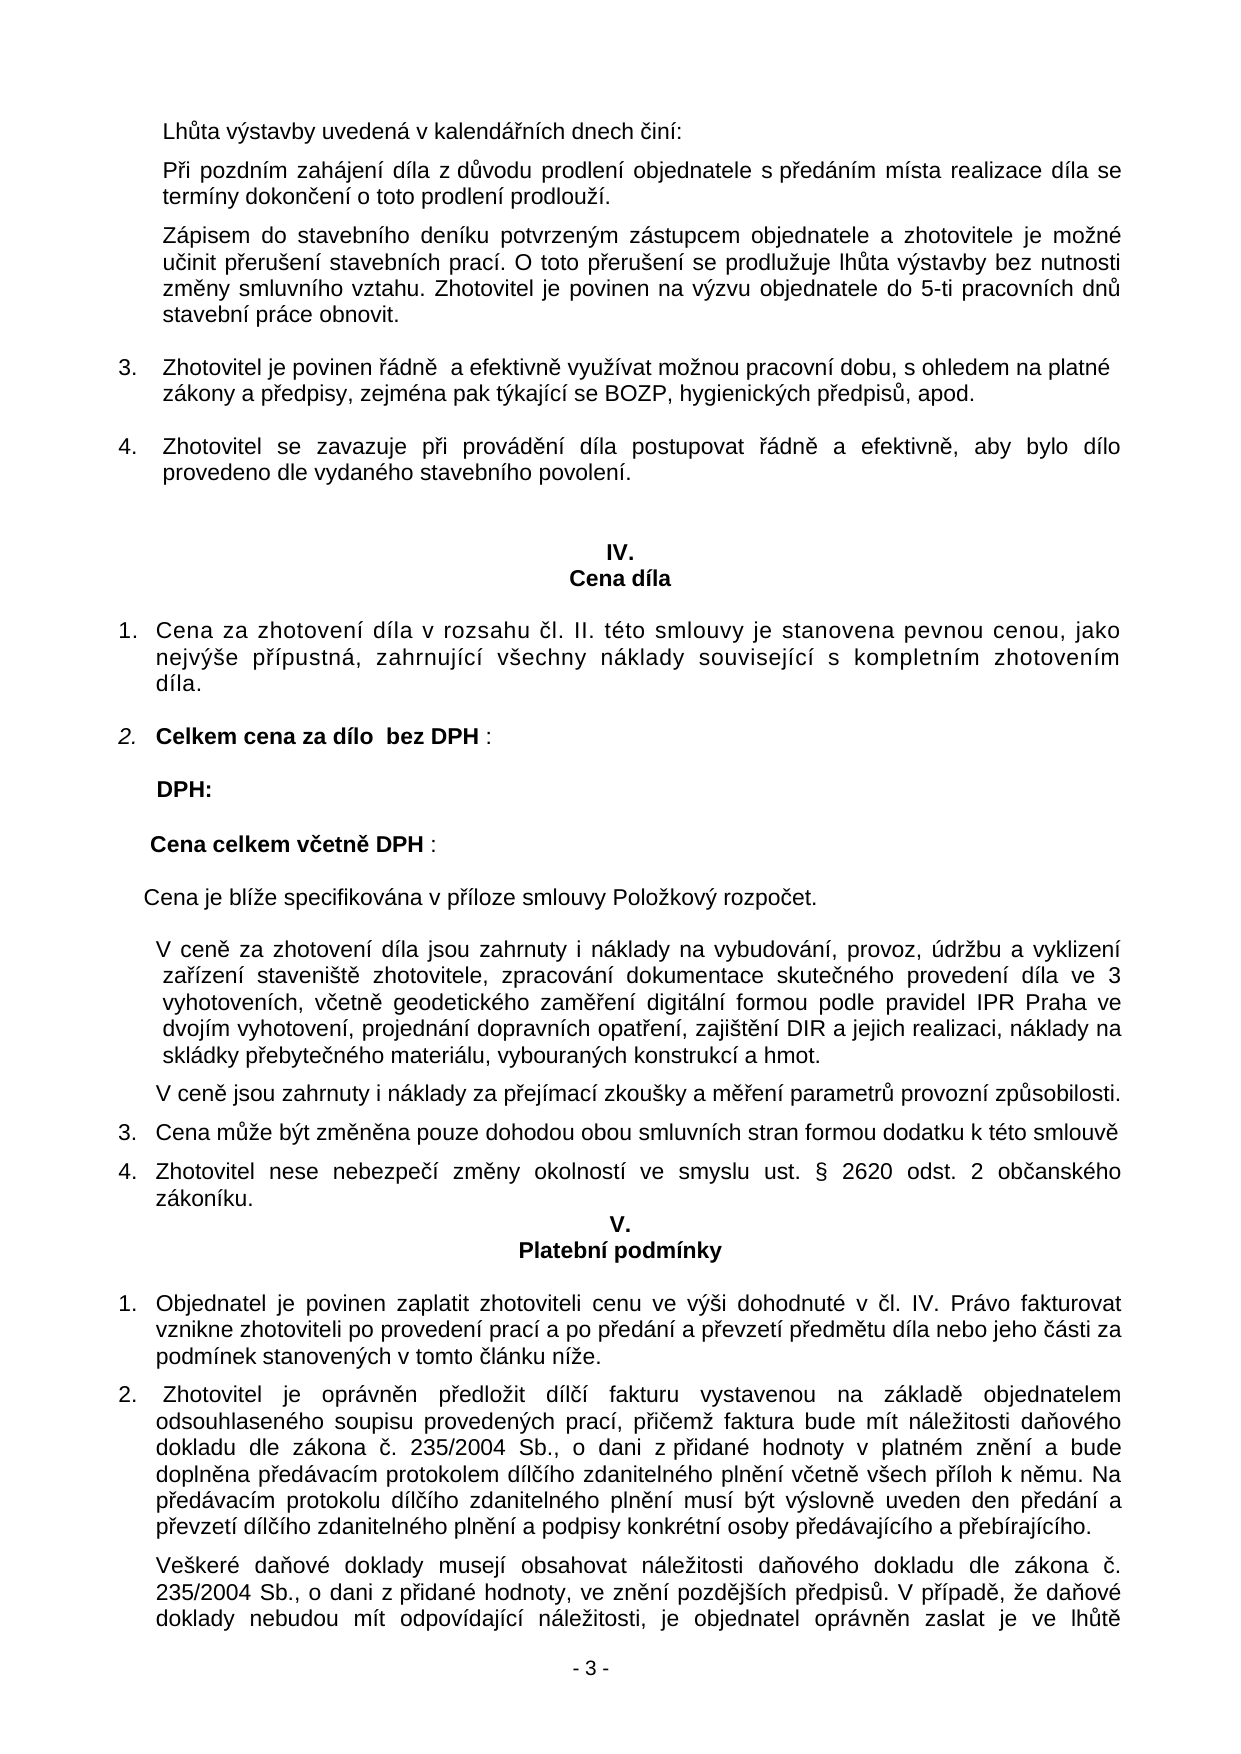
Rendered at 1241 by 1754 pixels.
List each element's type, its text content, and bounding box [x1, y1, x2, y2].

subtitle Cena je blíže specifikována v příloze smlouvy Položkový rozpočet. [118, 883, 1122, 910]
subtitle IV. [118, 538, 1122, 565]
text V ceně jsou zahrnuty i náklady za přejímací zkoušky a měření parametrů provozní způsobilosti. [156, 1080, 1122, 1107]
list Zápisem do stavebního deníku potvrzeným zástupcem objednatele a zhotovitele je možné učinit přerušení stavebních prací. O toto přerušení se prodlužuje lhůta výstavby bez nutnosti změny smluvního vztahu. Zhotovitel je povinen na výzvu objednatele do 5-ti pracovních dnů stavební práce obnovit. [162, 222, 1122, 328]
subtitle V. [118, 1211, 1122, 1237]
subtitle Cena díla [118, 565, 1122, 591]
list Cena může být změněna pouze dohodou obou smluvních stran formou dodatku k této smlouvě [118, 1119, 1122, 1146]
list Lhůta výstavby uvedená v kalendářních dnech činí: [162, 118, 1122, 144]
list Objednatel je povinen zaplatit zhotoviteli cenu ve výši dohodnuté v čl. IV. Právo fakturovat vznikne zhotoviteli po provedení prací a po předání a převzetí předmětu díla nebo jeho části za podmínek stanovených v tomto článku níže. [118, 1290, 1122, 1369]
list Zhotovitel se zavazuje při provádění díla postupovat řádně a efektivně, aby bylo dílo provedeno dle vydaného stavebního povolení. [118, 433, 1122, 486]
subtitle Platební podmínky [118, 1237, 1122, 1263]
list Zhotovitel nese nebezpečí změny okolností ve smyslu ust. § 2620 odst. 2 občanského zákoníku. [118, 1158, 1122, 1211]
list Při pozdním zahájení díla z důvodu prodlení objednatele s předáním místa realizace díla se termíny dokončení o toto prodlení prodlouží. [162, 157, 1122, 210]
list Cena za zhotovení díla v rozsahu čl. II. této smlouvy je stanovena pevnou cenou, jako nejvýše přípustná, zahrnující všechny náklady související s kompletním zhotovením díla. [118, 617, 1122, 697]
text V ceně za zhotovení díla jsou zahrnuty i náklady na vybudování, provoz, údržbu a vyklizení zařízení staveniště zhotovitele, zpracování dokumentace skutečného provedení díla ve 3 vyhotoveních, včetně geodetického zaměření digitální formou podle pravidel IPR Praha ve dvojím vyhotovení, projednání dopravních opatření, zajištění DIR a jejich realizaci, náklady na skládky přebytečného materiálu, vybouraných konstrukcí a hmot. [156, 936, 1122, 1068]
subtitle DPH: [118, 776, 1122, 802]
list Zhotovitel je povinen řádně a efektivně využívat možnou pracovní dobu, s ohledem na platné zákony a předpisy, zejména pak týkající se BOZP, hygienických předpisů, apod. [118, 354, 1122, 407]
subtitle Cena celkem včetně DPH : [118, 831, 1122, 857]
text 2. Zhotovitel je oprávněn předložit dílčí fakturu vystavenou na základě objednatelem odsouhlaseného soupisu provedených prací, přičemž faktura bude mít náležitosti daňového dokladu dle zákona č. 235/2004 Sb., o dani z přidané hodnoty v platném znění a bude doplněna předávacím protokolem dílčího zdanitelného plnění včetně všech příloh k němu. Na předávacím protokolu dílčího zdanitelného plnění musí být výslovně uveden den předání a převzetí dílčího zdanitelného plnění a podpisy konkrétní osoby předávajícího a přebírajícího. [118, 1381, 1122, 1539]
list Celkem cena za dílo bez DPH : [118, 723, 1122, 749]
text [156, 1552, 1122, 1631]
